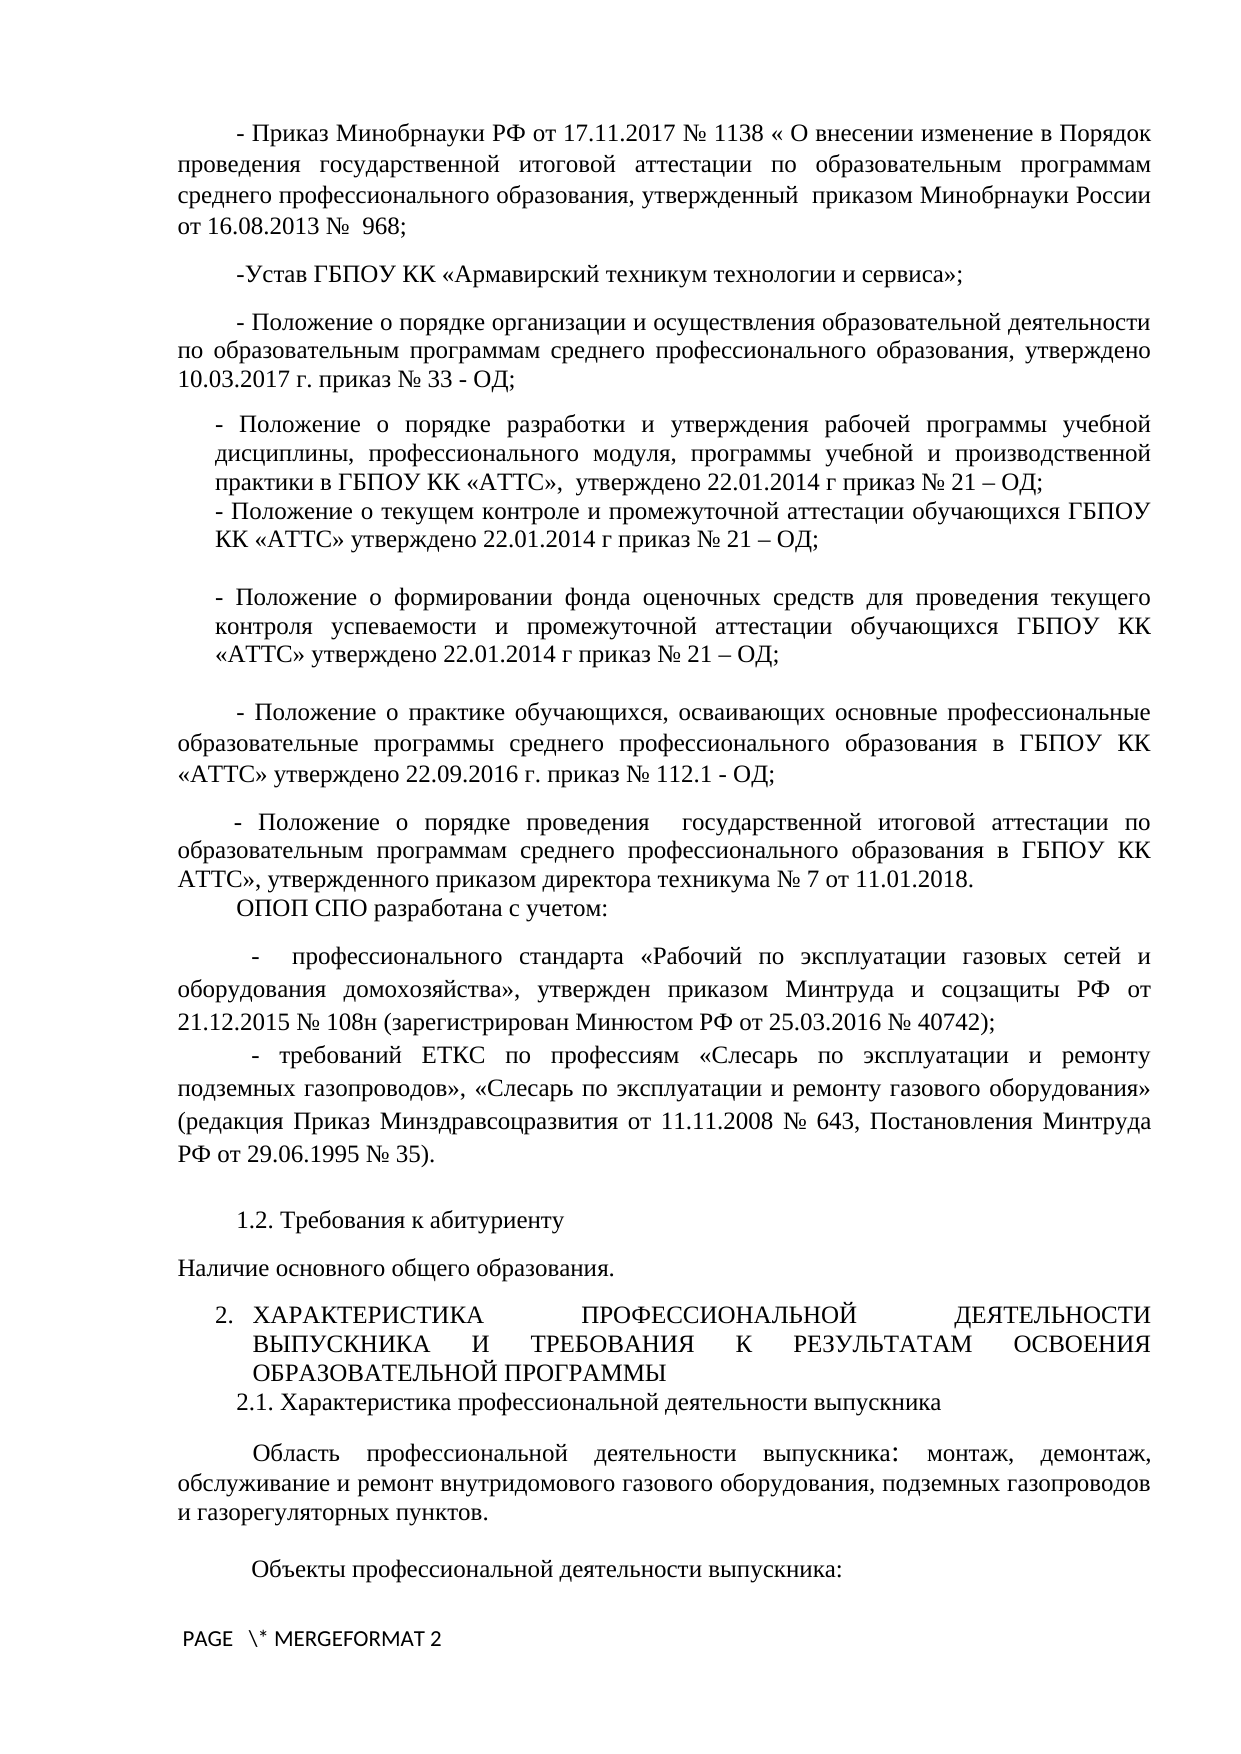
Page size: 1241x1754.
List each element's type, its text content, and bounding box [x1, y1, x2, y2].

text - профессионального стандарта «Рабочий по эксплуатации газовых сетей и оборудования домохозяйства», утвержден приказом Минтруда и соцзащиты РФ от 21.12.2015 № 108н (зарегистрирован Минюстом РФ от 25.03.2016 № 40742); [177, 941, 1152, 1036]
text 1.2. Требования к абитуриенту [177, 1205, 1152, 1234]
text - Положение о формировании фонда оценочных средств для проведения текущего контроля успеваемости и промежуточной аттестации обучающихся ГБПОУ КК «АТТС» утверждено 22.01.2014 г приказ № 21 – ОД; [215, 582, 1152, 668]
text - Положение о порядке организации и осуществления образовательной деятельности по образовательным программам среднего профессионального образования, утверждено 10.03.2017 г. приказ № 33 - ОД; [177, 307, 1152, 393]
text - Приказ Минобрнауки РФ от 17.11.2017 № 1138 « О внесении изменение в Порядок проведения государственной итоговой аттестации по образовательным программам среднего профессионального образования, утвержденный приказом Минобрнауки России от 16.08.2013 № 968; [177, 118, 1152, 240]
text - Положение о текущем контроле и промежуточной аттестации обучающихся ГБПОУ КК «АТТС» утверждено 22.01.2014 г приказ № 21 – ОД; [215, 496, 1152, 553]
text Объекты профессиональной деятельности выпускника: [177, 1554, 1152, 1583]
text -Устав ГБПОУ КК «Армавирский техникум технологии и сервиса»; [177, 259, 1152, 288]
text - требований ЕТКС по профессиям «Слесарь по эксплуатации и ремонту подземных газопроводов», «Слесарь по эксплуатации и ремонту газового оборудования» (редакция Приказ Минздравсоцразвития от 11.11.2008 № 643, Постановления Минтруда РФ от 29.06.1995 № 35). [177, 1040, 1152, 1168]
text Наличие основного общего образования. [177, 1253, 1152, 1281]
text - Положение о порядке разработки и утверждения рабочей программы учебной дисциплины, профессионального модуля, программы учебной и производственной практики в ГБПОУ КК «АТТС», утверждено 22.01.2014 г приказ № 21 – ОД; [215, 409, 1152, 496]
text Область профессиональной деятельности выпускника: монтаж, демонтаж, обслуживание и ремонт внутридомового газового оборудования, подземных газопроводов и газорегуляторных пунктов. [177, 1434, 1152, 1525]
text 2.1. Характеристика профессиональной деятельности выпускника [177, 1387, 1152, 1415]
text ОПОП СПО разработана с учетом: [177, 893, 1152, 922]
list ХАРАКТЕРИСТИКА ПРОФЕССИОНАЛЬНОЙ ДЕЯТЕЛЬНОСТИ ВЫПУСКНИКА И ТРЕБОВАНИЯ К РЕЗУЛЬТАТАМ ОСВОЕНИЯ ОБРАЗОВАТЕЛЬНОЙ ПРОГРАММЫ [215, 1300, 1152, 1387]
text - Положение о практике обучающихся, осваивающих основные профессиональные образовательные программы среднего профессионального образования в ГБПОУ КК «АТТС» утверждено 22.09.2016 г. приказ № 112.1 - ОД; [177, 697, 1152, 788]
text - Положение о порядке проведения государственной итоговой аттестации по образовательным программам среднего профессионального образования в ГБПОУ КК АТТС», утвержденного приказом директора техникума № 7 от 11.01.2018. [177, 807, 1152, 893]
